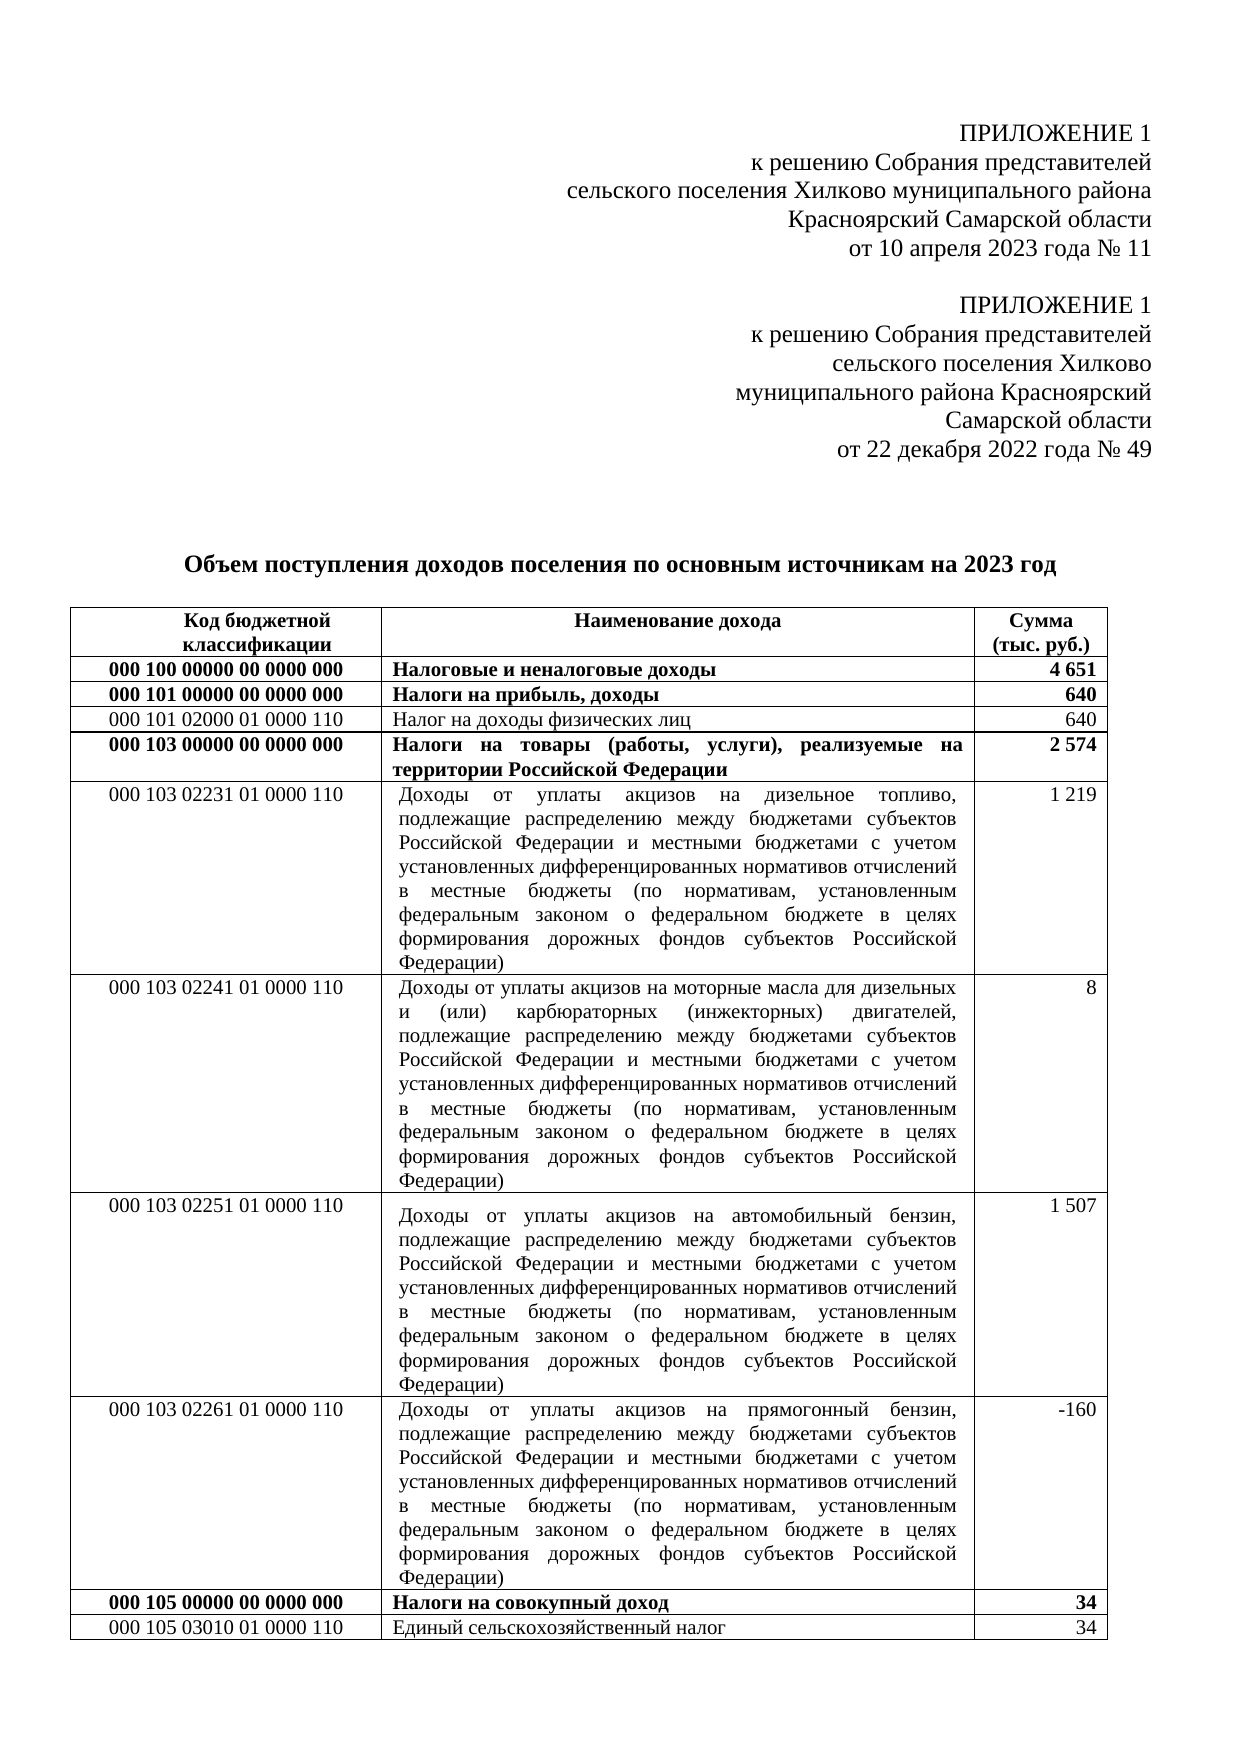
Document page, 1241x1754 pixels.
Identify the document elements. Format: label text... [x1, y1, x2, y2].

table_cell Доходы от уплаты акцизов на моторные масла для дизельных и (или) карбюраторных (инжекторных) двигателей, подлежащие распределению между бюджетами субъектов Российской Федерации и местными бюджетами с учетом установленных дифференцированных нормативов отчислений в местные бюджеты (по нормативам, установленным федеральным законом о федеральном бюджете в целях формирования дорожных фондов субъектов Российской Федерации) [382, 975, 974, 1192]
table_cell 1 219 [975, 782, 1107, 974]
text к решению Собрания представителей [502, 147, 1152, 176]
table_cell Налог на доходы физических лиц [382, 707, 974, 731]
table_cell Доходы от уплаты акцизов на дизельное топливо, подлежащие распределению между бюджетами субъектов Российской Федерации и местными бюджетами с учетом установленных дифференцированных нормативов отчислений в местные бюджеты (по нормативам, установленным федеральным законом о федеральном бюджете в целях формирования дорожных фондов субъектов Российской Федерации) [382, 782, 974, 974]
text Объем поступления доходов поселения по основным источникам на 2023 год [89, 549, 1152, 578]
table_header Код бюджетной классификации [71, 608, 381, 656]
table_cell -160 [975, 1397, 1107, 1589]
table_cell Единый сельскохозяйственный налог [382, 1615, 974, 1639]
table_cell Налоги на товары (работы, услуги), реализуемые на территории Российской Федерации [382, 733, 974, 781]
table_cell Налоги на прибыль, доходы [382, 682, 974, 706]
text к решению Собрания представителей [502, 319, 1152, 348]
table_cell 640 [975, 707, 1107, 731]
text от 22 декабря 2022 года № 49 [502, 434, 1152, 463]
table_cell 000 101 02000 01 0000 110 [71, 707, 381, 731]
table_cell 000 101 00000 00 0000 000 [71, 682, 381, 706]
table_cell 000 105 03010 01 0000 110 [71, 1615, 381, 1639]
table_header Наименование дохода [382, 608, 974, 656]
text сельского поселения Хилково [502, 348, 1152, 377]
table_cell 1 507 [975, 1193, 1107, 1396]
table_cell 000 103 02241 01 0000 110 [71, 975, 381, 1192]
table_cell Налоговые и неналоговые доходы [382, 657, 974, 681]
table_cell Доходы от уплаты акцизов на автомобильный бензин, подлежащие распределению между бюджетами субъектов Российской Федерации и местными бюджетами с учетом установленных дифференцированных нормативов отчислений в местные бюджеты (по нормативам, установленным федеральным законом о федеральном бюджете в целях формирования дорожных фондов субъектов Российской Федерации) [382, 1193, 974, 1396]
table_cell 4 651 [975, 657, 1107, 681]
text ПРИЛОЖЕНИЕ 1 [502, 291, 1152, 319]
table_cell 000 103 02251 01 0000 110 [71, 1193, 381, 1396]
text сельского поселения Хилково муниципального района Красноярский Самарской области [502, 176, 1152, 233]
text ПРИЛОЖЕНИЕ 1 [89, 118, 1152, 147]
table_cell 640 [975, 682, 1107, 706]
table_header Сумма (тыс. руб.) [975, 608, 1107, 656]
text Самарской области [502, 406, 1152, 434]
table_cell 000 103 02231 01 0000 110 [71, 782, 381, 974]
table_cell 34 [975, 1590, 1107, 1614]
table_cell 8 [975, 975, 1107, 1192]
table_cell Налоги на совокупный доход [382, 1590, 974, 1614]
table_cell 000 100 00000 00 0000 000 [71, 657, 381, 681]
table_cell Доходы от уплаты акцизов на прямогонный бензин, подлежащие распределению между бюджетами субъектов Российской Федерации и местными бюджетами с учетом установленных дифференцированных нормативов отчислений в местные бюджеты (по нормативам, установленным федеральным законом о федеральном бюджете в целях формирования дорожных фондов субъектов Российской Федерации) [382, 1397, 974, 1589]
text муниципального района Красноярский [502, 377, 1152, 406]
table_cell 000 105 00000 00 0000 000 [71, 1590, 381, 1614]
table_cell 000 103 02261 01 0000 110 [71, 1397, 381, 1589]
table_cell 2 574 [975, 733, 1107, 781]
text от 10 апреля 2023 года № 11 [502, 233, 1152, 262]
table_cell 34 [975, 1615, 1107, 1639]
table_cell 000 103 00000 00 0000 000 [71, 733, 381, 781]
